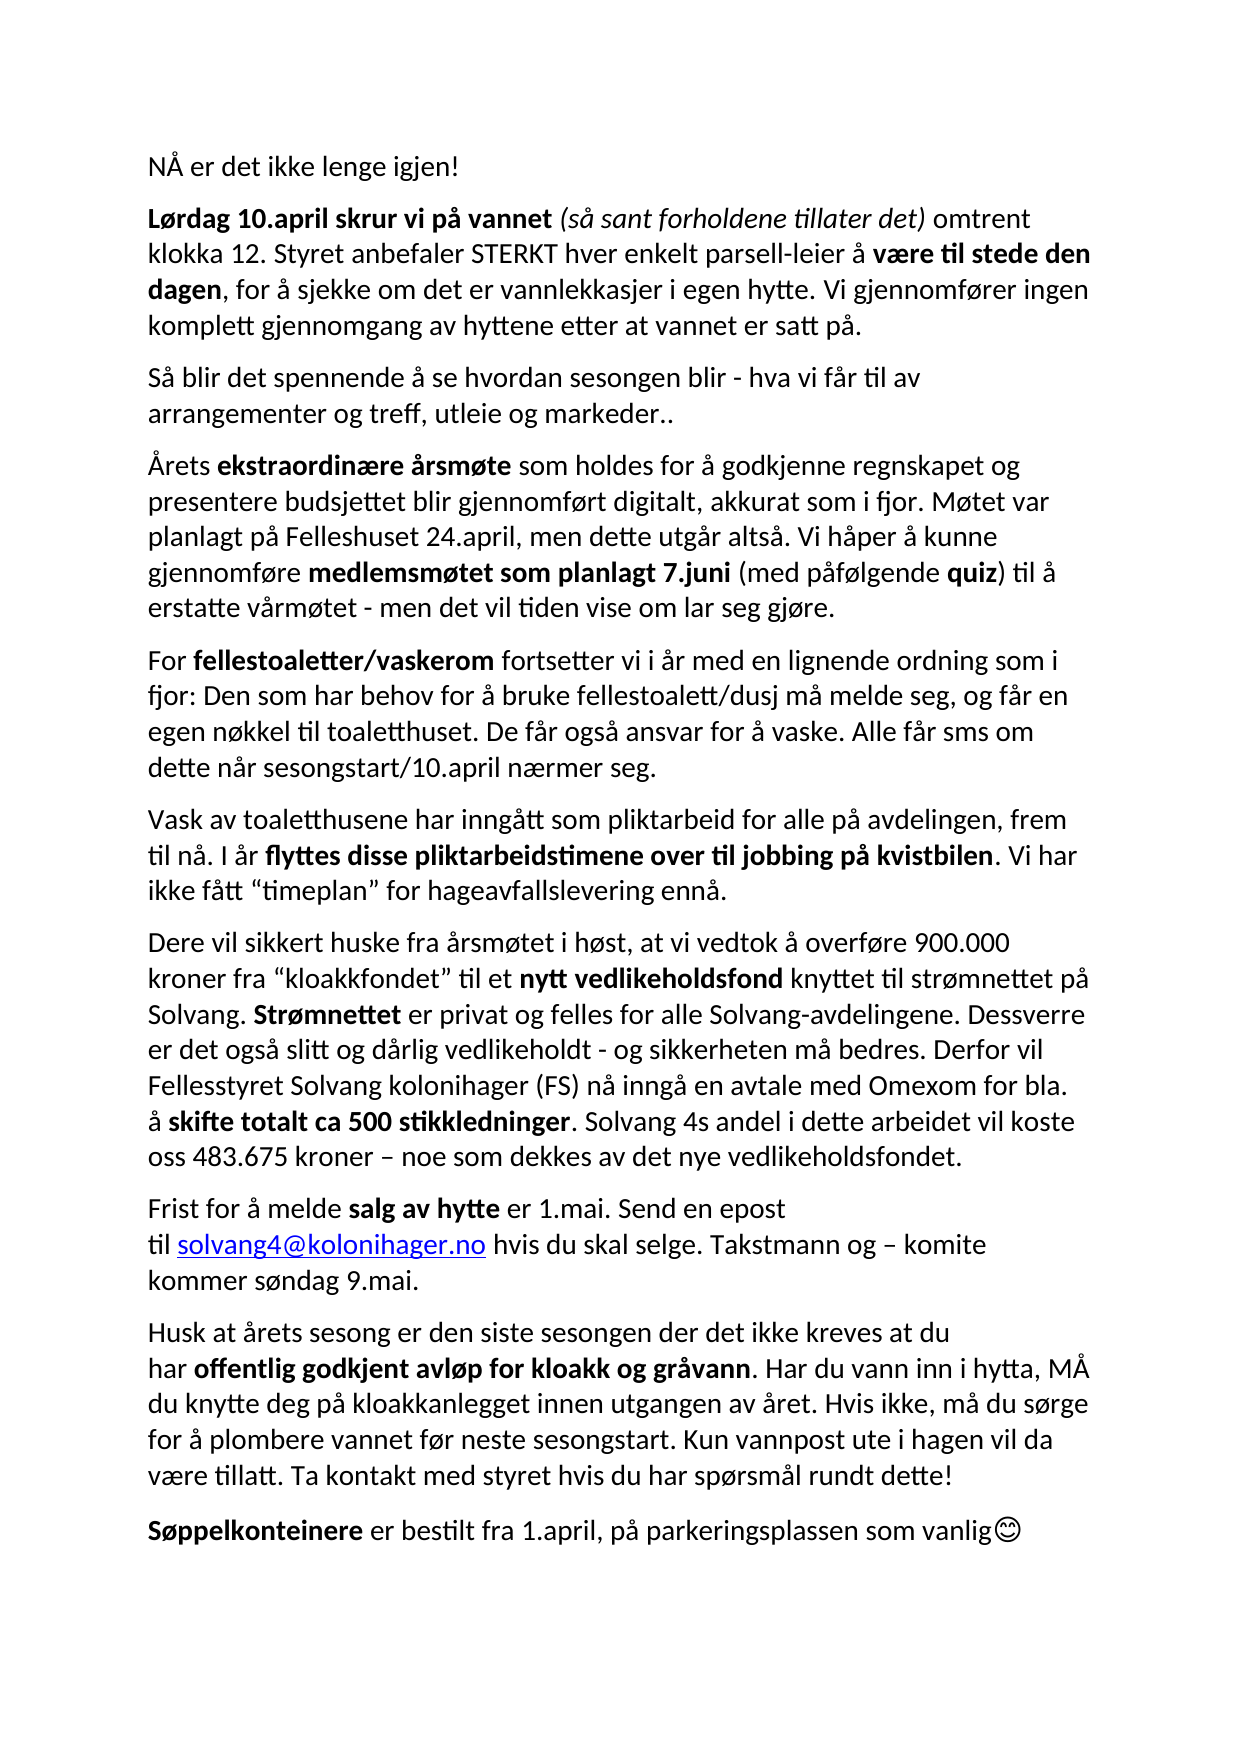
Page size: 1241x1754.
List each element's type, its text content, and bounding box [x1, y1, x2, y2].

text NÅ er det ikke lenge igjen! [148, 148, 1093, 183]
text Husk at årets sesong er den siste sesongen der det ikke kreves at du har offentlig godkjent avløp for kloakk og gråvann. Har du vann inn i hytta, MÅ du knytte deg på kloakkanlegget innen utgangen av året. Hvis ikke, må du sørge for å plombere vannet før neste sesongstart. Kun vannpost ute i hagen vil da være tillatt. Ta kontakt med styret hvis du har spørsmål rundt dette! [148, 1314, 1093, 1492]
text Søppelkonteinere er bestilt fra 1.april, på parkeringsplassen som vanlig😊 [148, 1509, 1093, 1548]
text Vask av toaletthusene har inngått som pliktarbeid for alle på avdelingen, frem til nå. I år flyttes disse pliktarbeidstimene over til jobbing på kvistbilen. Vi har ikke fått “timeplan” for hageavfallslevering ennå. [148, 801, 1093, 908]
text For fellestoaletter/vaskerom fortsetter vi i år med en lignende ordning som i fjor: Den som har behov for å bruke fellestoalett/dusj må melde seg, og får en egen nøkkel til toaletthuset. De får også ansvar for å vaske. Alle får sms om dette når sesongstart/10.april nærmer seg. [148, 642, 1093, 784]
text Årets ekstraordinære årsmøte som holdes for å godkjenne regnskapet og presentere budsjettet blir gjennomført digitalt, akkurat som i fjor. Møtet var planlagt på Felleshuset 24.april, men dette utgår altså. Vi håper å kunne gjennomføre medlemsmøtet som planlagt 7.juni (med påfølgende quiz) til å erstatte vårmøtet - men det vil tiden vise om lar seg gjøre. [148, 447, 1093, 625]
text Lørdag 10.april skrur vi på vannet (så sant forholdene tillater det) omtrent klokka 12. Styret anbefaler STERKT hver enkelt parsell-leier å være til stede den dagen, for å sjekke om det er vannlekkasjer i egen hytte. Vi gjennomfører ingen komplett gjennomgang av hyttene etter at vannet er satt på. [148, 200, 1093, 342]
text Frist for å melde salg av hytte er 1.mai. Send en epost til solvang4@kolonihager.no hvis du skal selge. Takstmann og – komite kommer søndag 9.mai. [148, 1191, 1093, 1297]
text Dere vil sikkert huske fra årsmøtet i høst, at vi vedtok å overføre 900.000 kroner fra “kloakkfondet” til et nytt vedlikeholdsfond knyttet til strømnettet på Solvang. Strømnettet er privat og felles for alle Solvang-avdelingene. Dessverre er det også slitt og dårlig vedlikeholdt - og sikkerheten må bedres. Derfor vil Fellesstyret Solvang kolonihager (FS) nå inngå en avtale med Omexom for bla. å skifte totalt ca 500 stikkledninger. Solvang 4s andel i dette arbeidet vil koste oss 483.675 kroner – noe som dekkes av det nye vedlikeholdsfondet. [148, 924, 1093, 1174]
text Så blir det spennende å se hvordan sesongen blir - hva vi får til av arrangementer og treff, utleie og markeder.. [148, 359, 1093, 430]
